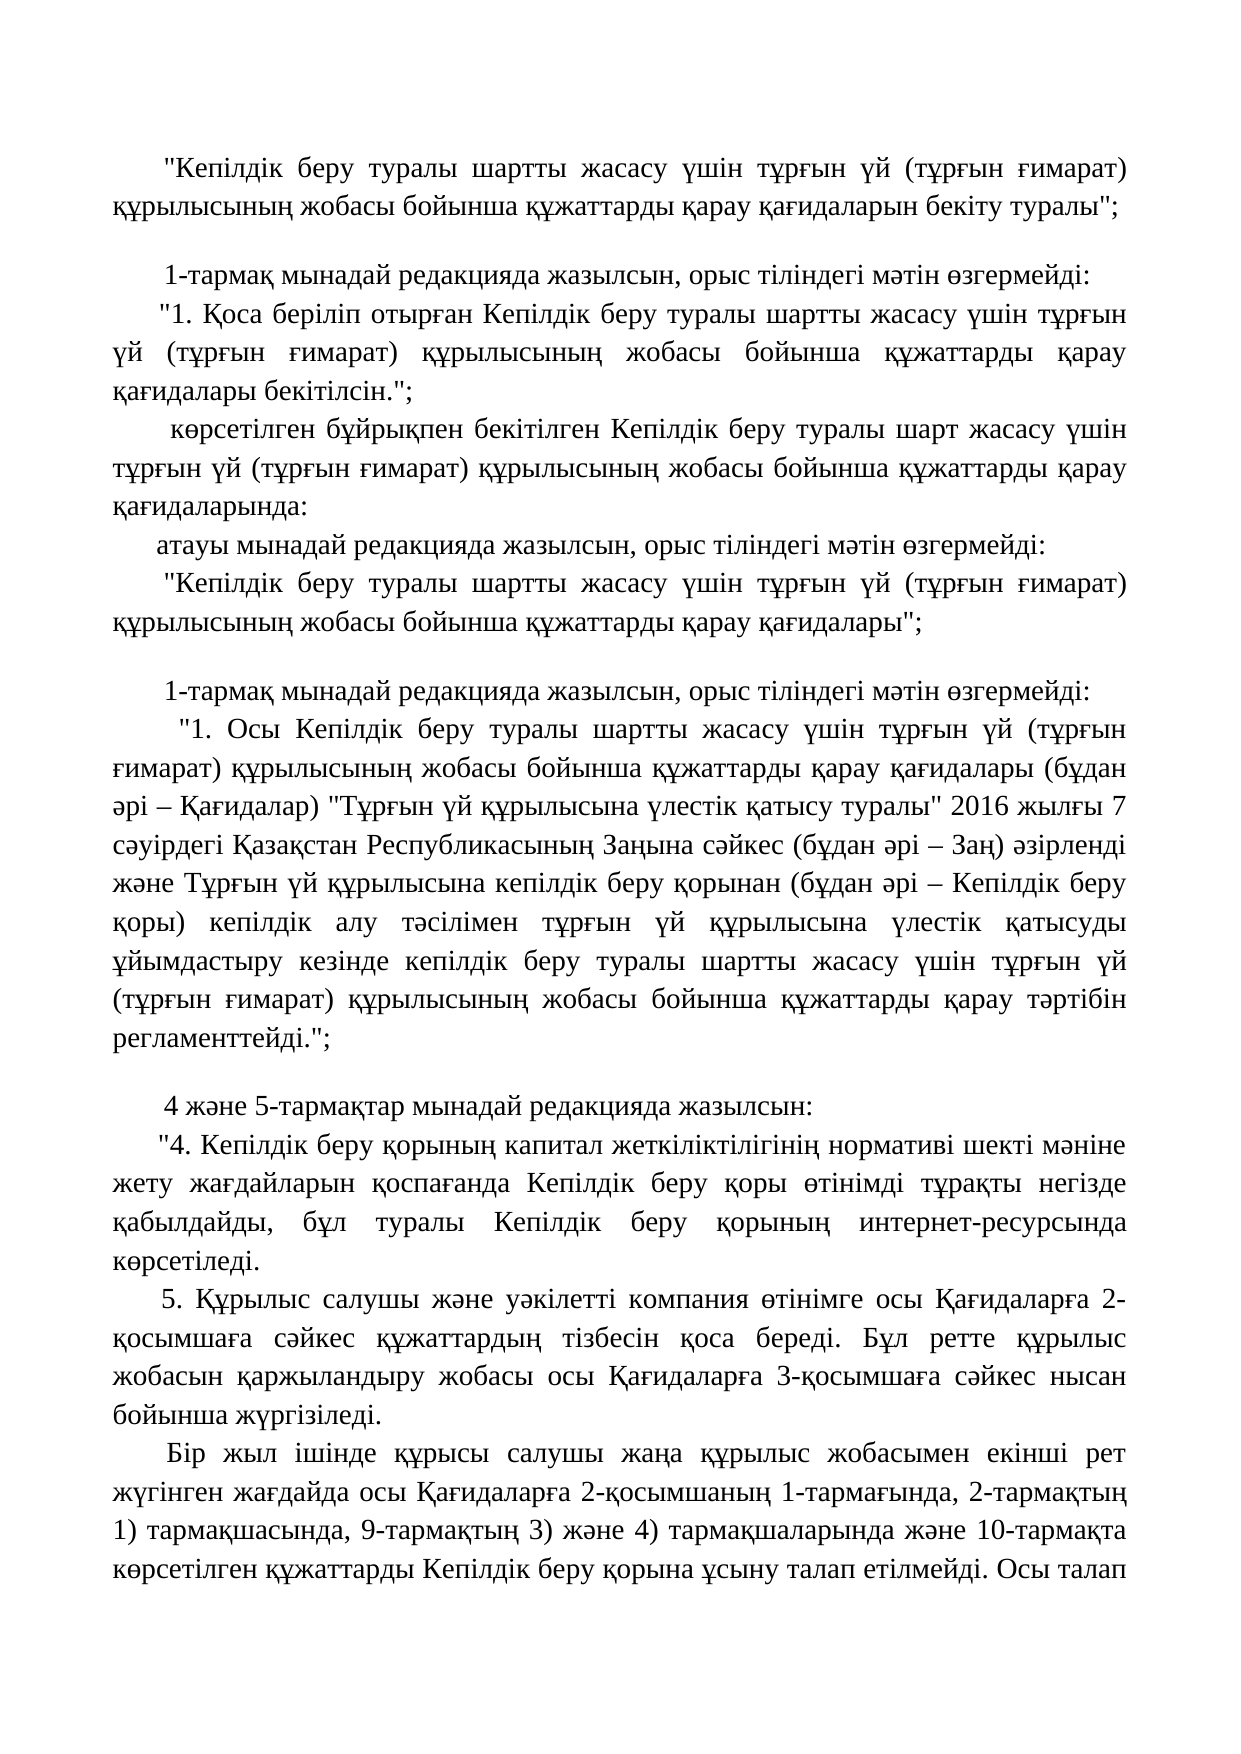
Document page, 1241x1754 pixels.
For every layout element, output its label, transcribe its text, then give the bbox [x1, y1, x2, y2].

text 5. Құрылыс салушы және уәкілетті компания өтінімге осы Қағидаларға 2-қосымшаға сәйкес құжаттардың тізбесін қоса береді. Бұл ретте құрылыс жобасын қаржыландыру жобасы осы Қағидаларға 3-қосымшаға сәйкес нысан бойынша жүргізіледі. [112, 1281, 1128, 1430]
text "Кепілдік беру туралы шартты жасасу үшін тұрғын үй (тұрғын ғимарат) құрылысының жобасы бойынша құжаттарды қарау қағидаларын бекіту туралы"; [112, 150, 1128, 222]
text көрсетілген бұйрықпен бекітілген Кепілдік беру туралы шарт жасасу үшін тұрғын үй (тұрғын ғимарат) құрылысының жобасы бойынша құжаттарды қарау қағидаларында: [112, 411, 1128, 522]
text "Кепілдік беру туралы шартты жасасу үшін тұрғын үй (тұрғын ғимарат) құрылысының жобасы бойынша құжаттарды қарау қағидалары"; [112, 566, 1128, 638]
text атауы мынадай редакцияда жазылсын, орыс тіліндегі мәтін өзгермейді: [112, 527, 1128, 561]
text "1. Осы Кепілдік беру туралы шартты жасасу үшін тұрғын үй (тұрғын ғимарат) құрылысының жобасы бойынша құжаттарды қарау қағидалары (бұдан әрі – Қағидалар) "Тұрғын үй құрылысына үлестік қатысу туралы" 2016 жылғы 7 сәуірдегі Қазақстан Республикасының Заңына сәйкес (бұдан әрі – Заң) әзірленді және Тұрғын үй құрылысына кепілдік беру қорынан (бұдан әрі – Кепілдік беру қоры) кепілдік алу тәсілімен тұрғын үй құрылысына үлестік қатысуды ұйымдастыру кезінде кепілдік беру туралы шартты жасасу үшін тұрғын үй (тұрғын ғимарат) құрылысының жобасы бойынша құжаттарды қарау тәртібін регламенттейді."; [112, 711, 1128, 1053]
text 1-тармақ мынадай редакцияда жазылсын, орыс тіліндегі мәтін өзгермейді: [112, 673, 1128, 706]
text 4 және 5-тармақтар мынадай редакцияда жазылсын: [112, 1088, 1128, 1122]
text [112, 1435, 1128, 1584]
text "4. Кепілдік беру қорының капитал жеткіліктілігінің нормативі шекті мәніне жету жағдайларын қоспағанда Кепілдік беру қоры өтінімді тұрақты негізде қабылдайды, бұл туралы Кепілдік беру қорының интернет-ресурсында көрсетіледі. [112, 1127, 1128, 1276]
text "1. Қоса беріліп отырған Кепілдік беру туралы шартты жасасу үшін тұрғын үй (тұрғын ғимарат) құрылысының жобасы бойынша құжаттарды қарау қағидалары бекітілсін."; [112, 296, 1128, 406]
text 1-тармақ мынадай редакцияда жазылсын, орыс тіліндегі мәтін өзгермейді: [112, 257, 1128, 291]
